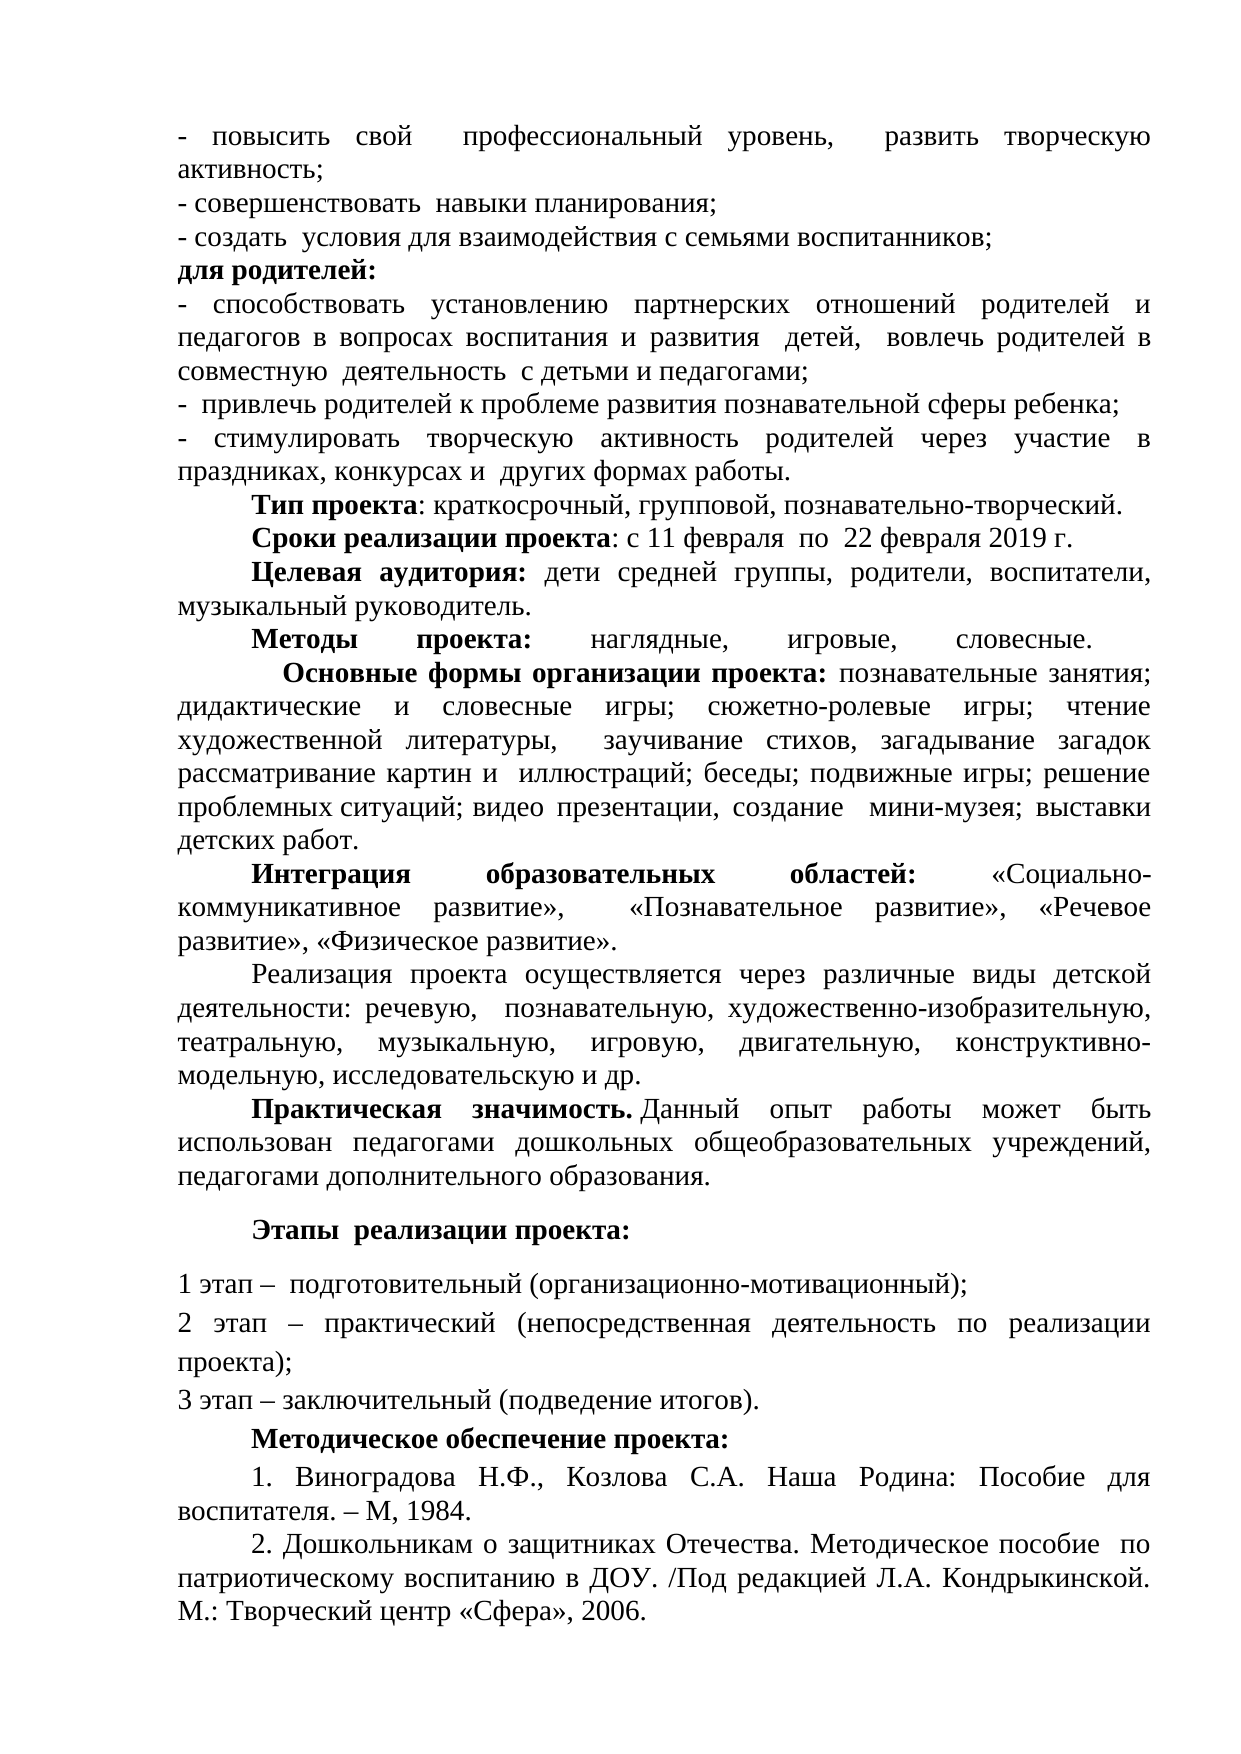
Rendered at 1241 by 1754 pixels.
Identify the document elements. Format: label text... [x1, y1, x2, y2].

text Методическое обеспечение проекта: [177, 1421, 1152, 1454]
text 1 этап – подготовительный (организационно-мотивационный); [177, 1267, 1152, 1300]
text - совершенствовать навыки планирования; [177, 185, 1152, 219]
text Сроки реализации проекта: с 11 февраля по 22 февраля 2019 г. [177, 521, 1152, 554]
text - стимулировать творческую активность родителей через участие в праздниках, конкурсах и других формах работы. [177, 420, 1152, 487]
text Практическая значимость. Данный опыт работы может быть использован педагогами дошкольных общеобразовательных учреждений, педагогами дополнительного образования. [177, 1091, 1152, 1191]
text для родителей: [177, 252, 1152, 286]
text - создать условия для взаимодействия с семьями воспитанников; [177, 219, 1152, 252]
text 2 этап – практический (непосредственная деятельность по реализации проекта); [177, 1305, 1152, 1377]
text - привлечь родителей к проблеме развития познавательной сферы ребенка; [177, 386, 1152, 420]
text - способствовать установлению партнерских отношений родителей и педагогов в вопросах воспитания и развития детей, вовлечь родителей в совместную деятельность с детьми и педагогами; [177, 286, 1152, 386]
text Целевая аудитория: дети средней группы, родители, воспитатели, музыкальный руководитель. [177, 554, 1152, 621]
text 3 этап – заключительный (подведение итогов). [177, 1382, 1152, 1416]
text Методы проекта: наглядные, игровые, словесные. Основные формы организации проекта: познавательные занятия; дидактические и словесные игры; сюжетно-ролевые игры; чтение художественной литературы, заучивание стихов, загадывание загадок рассматривание картин и иллюстраций; беседы; подвижные игры; решение проблемных ситуаций; видео презентации, создание мини-музея; выставки детских работ. [177, 621, 1152, 856]
list Дошкольникам о защитниках Отечества. Методическое пособие по патриотическому воспитанию в ДОУ. /Под редакцией Л.А. Кондрыкинской. М.: Творческий центр «Сфера», 2006. [177, 1526, 1152, 1627]
list Виноградова Н.Ф., Козлова С.А. Наша Родина: Пособие для воспитателя. – М, 1984. [177, 1459, 1152, 1526]
text Тип проекта: краткосрочный, групповой, познавательно-творческий. [177, 487, 1152, 521]
text Этапы реализации проекта: [177, 1212, 1152, 1246]
text - повысить свой профессиональный уровень, развить творческую активность; [177, 118, 1152, 185]
text Интеграция образовательных областей: «Социально-коммуникативное развитие», «Познавательное развитие», «Речевое развитие», «Физическое развитие». [177, 856, 1152, 957]
text Реализация проекта осуществляется через различные виды детской деятельности: речевую, познавательную, художественно-изобразительную, театральную, музыкальную, игровую, двигательную, конструктивно-модельную, исследовательскую и др. [177, 957, 1152, 1091]
